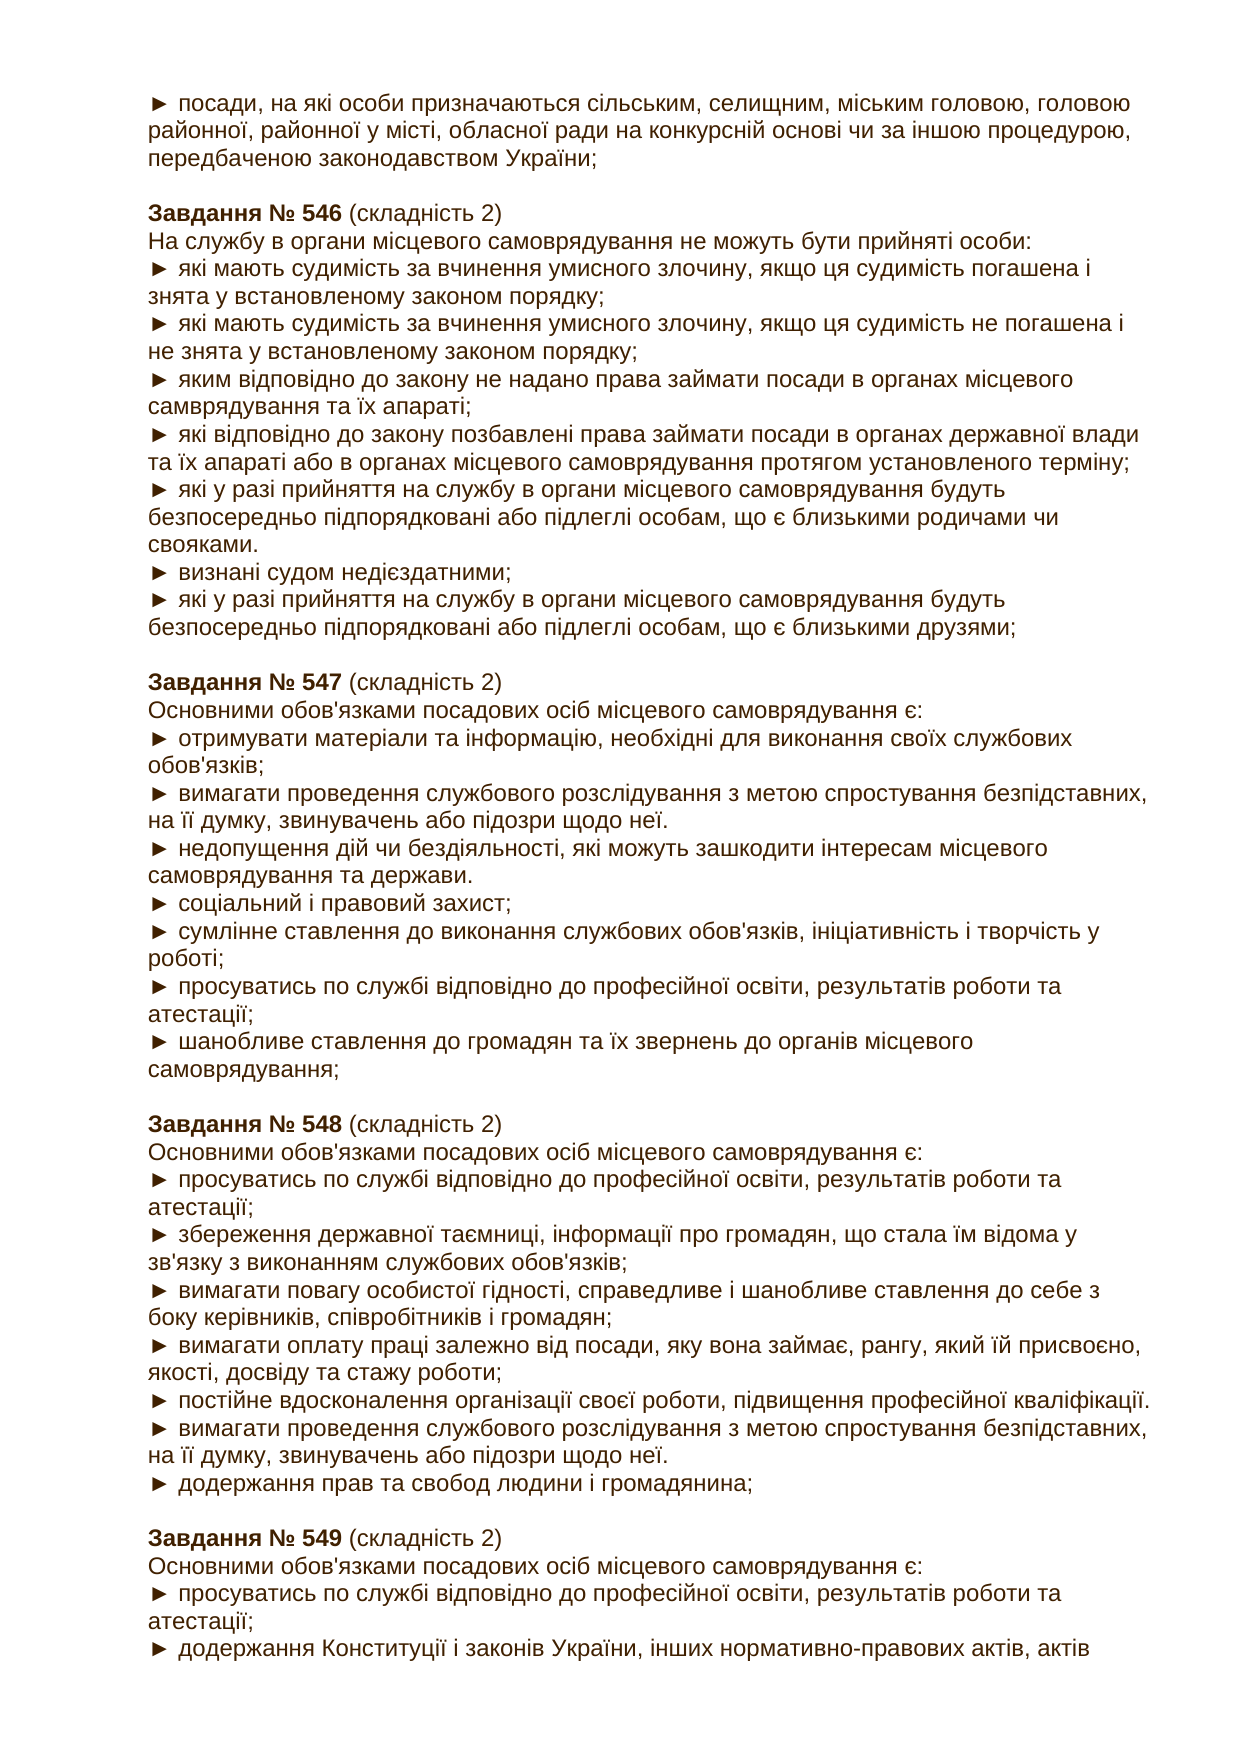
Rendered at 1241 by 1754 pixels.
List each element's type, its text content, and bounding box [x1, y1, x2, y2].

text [148, 88, 1152, 199]
text Завдання № 547 (складність 2) Основними обов'язками посадових осіб місцевого самоврядування є: ► отримувати матеріали та інформацію, необхідні для виконання своїх службових обов'язків; ► вимагати проведення службового розслідування з метою спростування безпідставних, на її думку, звинувачень або підозри щодо неї. ► недопущення дій чи бездіяльності, які можуть зашкодити інтересам місцевого самоврядування та держави. ► соціальний і правовий захист; ► сумлінне ставлення до виконання службових обов'язків, ініціативність і творчість у роботі; ► просуватись по службі відповідно до професійної освіти, результатів роботи та атестації; ► шанобливе ставлення до громадян та їх звернень до органів місцевого самоврядування; [148, 668, 1152, 1110]
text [148, 1524, 1152, 1662]
text Завдання № 546 (складність 2) На службу в органи місцевого самоврядування не можуть бути прийняті особи: ► які мають судимість за вчинення умисного злочину, якщо ця судимість погашена і знята у встановленому законом порядку; ► які мають судимість за вчинення умисного злочину, якщо ця судимість не погашена і не знята у встановленому законом порядку; ► яким відповідно до закону не надано права займати посади в органах місцевого самврядування та їх апараті; ► які відповідно до закону позбавлені права займати посади в органах державної влади та їх апараті або в органах місцевого самоврядування протягом установленого терміну; ► які у разі прийняття на службу в органи місцевого самоврядування будуть безпосередньо підпорядковані або підлеглі особам, що є близькими родичами чи свояками. ► визнані судом недієздатними; ► які у разі прийняття на службу в органи місцевого самоврядування будуть безпосередньо підпорядковані або підлеглі особам, що є близькими друзями; [148, 199, 1152, 668]
text Завдання № 548 (складність 2) Основними обов'язками посадових осіб місцевого самоврядування є: ► просуватись по службі відповідно до професійної освіти, результатів роботи та атестації; ► збереження державної таємниці, інформації про громадян, що стала їм відома у зв'язку з виконанням службових обов'язків; ► вимагати повагу особистої гідності, справедливе і шанобливе ставлення до себе з боку керівників, співробітників і громадян; ► вимагати оплату праці залежно від посади, яку вона займає, рангу, який їй присвоєно, якості, досвіду та стажу роботи; ► постійне вдосконалення організації своєї роботи, підвищення професійної кваліфікації. ► вимагати проведення службового розслідування з метою спростування безпідставних, на її думку, звинувачень або підозри щодо неї. ► додержання прав та свобод людини і громадянина; [148, 1110, 1152, 1524]
